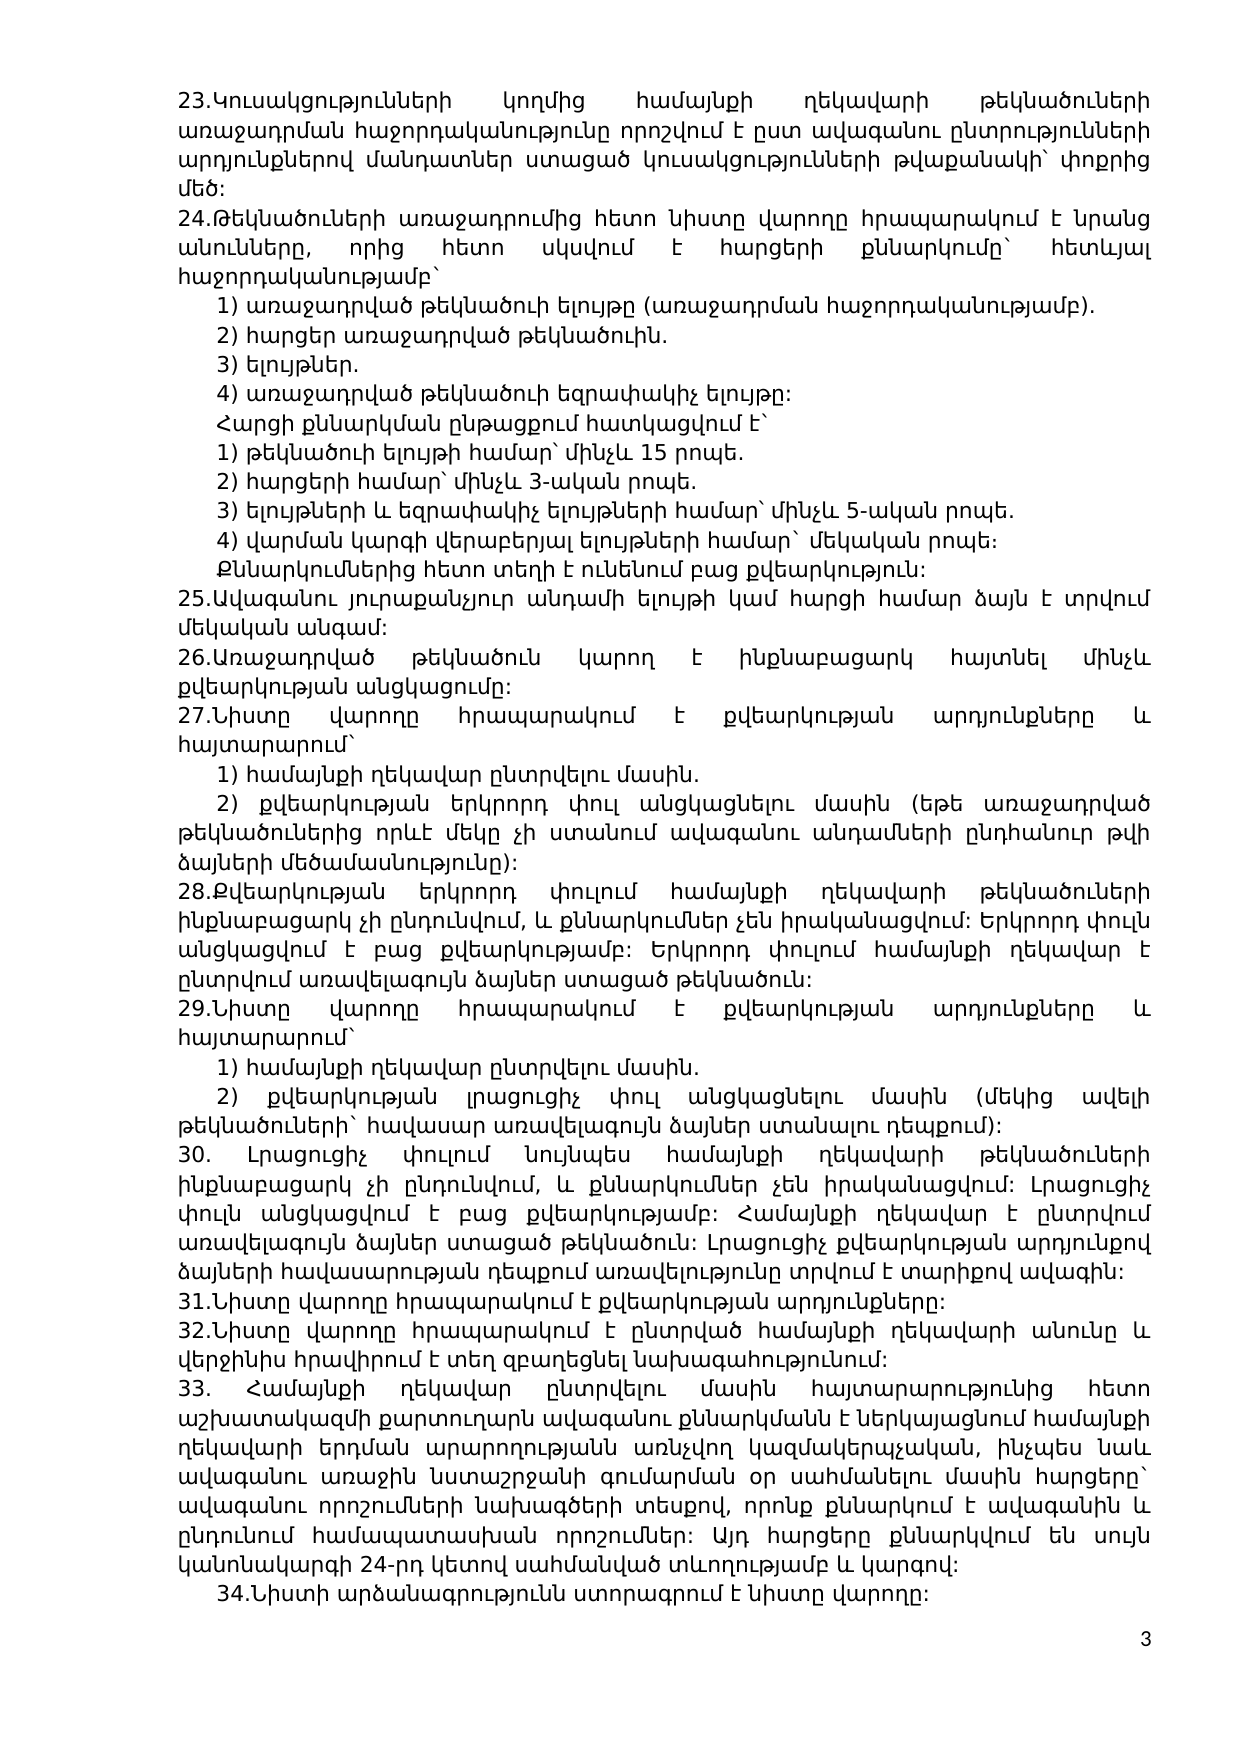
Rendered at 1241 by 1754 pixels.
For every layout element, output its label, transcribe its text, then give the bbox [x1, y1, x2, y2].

text 29.Նիստը վարողը հրապարակում է քվեարկության արդյունքները և հայտարարում` [177, 996, 1152, 1051]
text 32.Նիստը վարողը հրապարակում է ընտրված համայնքի ղեկավարի անունը և վերջինիս հրավիրում է տեղ զբաղեցնել նախագահությունում: [177, 1318, 1152, 1373]
text 2) քվեարկության երկրորդ փուլ անցկացնելու մասին (եթե առաջադրված թեկնածուներից որևէ մեկը չի ստանում ավագանու անդամների ընդհանուր թվի ձայների մեծամասնությունը): [177, 791, 1152, 875]
text 1) համայնքի ղեկավար ընտրվելու մասին. [177, 1054, 1152, 1080]
text 27.Նիստը վարողը հրապարակում է քվեարկության արդյունքները և հայտարարում` [177, 703, 1152, 758]
text 34.Նիստի արձանագրությունն ստորագրում է նիստը վարողը: [177, 1581, 1152, 1607]
text 3) ելույթների և եզրափակիչ ելույթների համար՝ մինչև 5-ական րոպե. [177, 498, 1152, 524]
text 2) հարցեր առաջադրված թեկնածուին. [177, 323, 1152, 348]
text 23.Կուսակցությունների կողմից համայնքի ղեկավարի թեկնածուների առաջադրման հաջորդականությունը որոշվում է ըստ ավագանու ընտրությունների արդյունքներով մանդատներ ստացած կուսակցությունների թվաքանակի՝ փոքրից մեծ: [177, 89, 1152, 202]
text 1) առաջադրված թեկնածուի ելույթը (առաջադրման հաջորդականությամբ). [177, 293, 1152, 319]
text Հարցի քննարկման ընթացքում հատկացվում է` [177, 411, 1152, 436]
text 2) հարցերի համար՝ մինչև 3-ական րոպե. [177, 469, 1152, 495]
text 4) վարման կարգի վերաբերյալ ելույթների համար` մեկական րոպե։ [177, 528, 1152, 553]
text 24.Թեկնածուների առաջադրումից հետո նիստը վարողը հրապարակում է նրանց անունները, որից հետո սկսվում է հարցերի քննարկումը` հետևյալ հաջորդականությամբ` [177, 206, 1152, 290]
text 1) թեկնածուի ելույթի համար՝ մինչև 15 րոպե. [177, 440, 1152, 465]
text 30. Լրացուցիչ փուլում նույնպես համայնքի ղեկավարի թեկնածուների ինքնաբացարկ չի ընդունվում, և քննարկումներ չեն իրականացվում: Լրացուցիչ փուլն անցկացվում է բաց քվեարկությամբ: Համայնքի ղեկավար է ընտրվում առավելագույն ձայներ ստացած թեկնածուն: Լրացուցիչ քվեարկության արդյունքով ձայների հավասարության դեպքում առավելությունը տրվում է տարիքով ավագին: [177, 1142, 1152, 1285]
text 31.Նիստը վարողը հրապարակում է քվեարկության արդյունքները: [177, 1289, 1152, 1314]
text 4) առաջադրված թեկնածուի եզրափակիչ ելույթը: [177, 381, 1152, 407]
text 2) քվեարկության լրացուցիչ փուլ անցկացնելու մասին (մեկից ավելի թեկնածուների` հավասար առավելագույն ձայներ ստանալու դեպքում): [177, 1084, 1152, 1139]
text Քննարկումներից հետո տեղի է ունենում բաց քվեարկություն: [177, 557, 1152, 582]
text 25.Ավագանու յուրաքանչյուր անդամի ելույթի կամ հարցի համար ձայն է տրվում մեկական անգամ: [177, 586, 1152, 641]
text 33. Համայնքի ղեկավար ընտրվելու մասին հայտարարությունից հետո աշխատակազմի քարտուղարն ավագանու քննարկմանն է ներկայացնում համայնքի ղեկավարի երդման արարողությանն առնչվող կազմակերպչական, ինչպես նաև ավագանու առաջին նստաշրջանի գումարման օր սահմանելու մասին հարցերը` ավագանու որոշումների նախագծերի տեսքով, որոնք քննարկում է ավագանին և ընդունում համապատասխան որոշումներ: Այդ հարցերը քննարկվում են սույն կանոնակարգի 24-րդ կետով սահմանված տևողությամբ և կարգով: [177, 1377, 1152, 1578]
text 26.Առաջադրված թեկնածուն կարող է ինքնաբացարկ հայտնել մինչև քվեարկության անցկացումը: [177, 645, 1152, 699]
text 1) համայնքի ղեկավար ընտրվելու մասին. [177, 762, 1152, 787]
text 3) ելույթներ. [177, 352, 1152, 378]
text 28.Քվեարկության երկրորդ փուլում համայնքի ղեկավարի թեկնածուների ինքնաբացարկ չի ընդունվում, և քննարկումներ չեն իրականացվում: Երկրորդ փուլն անցկացվում է բաց քվեարկությամբ: Երկրորդ փուլում համայնքի ղեկավար է ընտրվում առավելագույն ձայներ ստացած թեկնածուն: [177, 879, 1152, 992]
